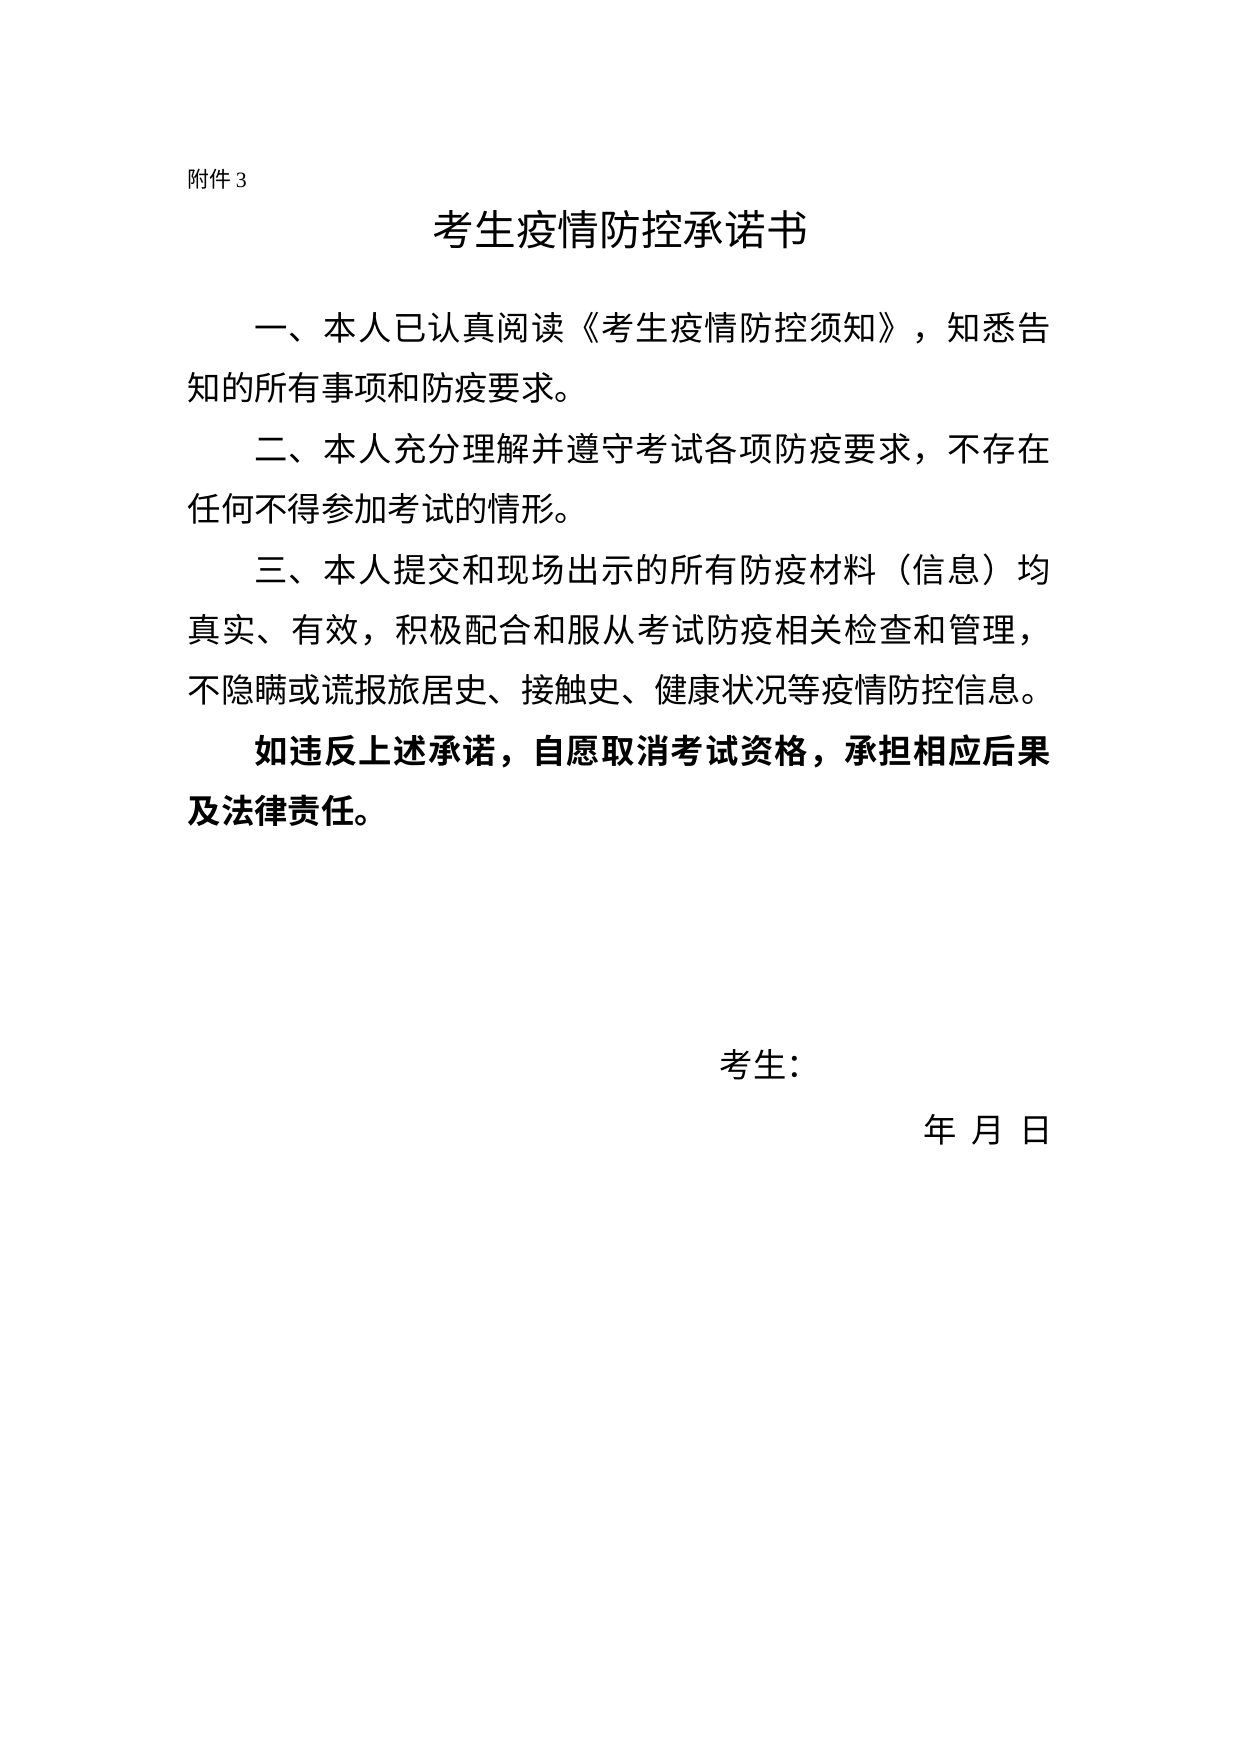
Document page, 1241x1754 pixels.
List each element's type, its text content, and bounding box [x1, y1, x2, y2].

text 二、本人充分理解并遵守考试各项防疫要求，不存在任何不得参加考试的情形。 [187, 413, 1053, 534]
text 考生疫情防控承诺书 [187, 194, 1053, 259]
text 一、本人已认真阅读《考生疫情防控须知》，知悉告知的所有事项和防疫要求。 [187, 292, 1053, 413]
text 附件3 [187, 162, 1053, 194]
text 考生： [187, 1031, 1053, 1096]
text 三、本人提交和现场出示的所有防疫材料（信息）均真实、有效，积极配合和服从考试防疫相关检查和管理，不隐瞒或谎报旅居史、接触史、健康状况等疫情防控信息。 [187, 534, 1053, 715]
text 年 月 日 [187, 1096, 1053, 1161]
text 如违反上述承诺，自愿取消考试资格，承担相应后果及法律责任。 [187, 715, 1053, 836]
